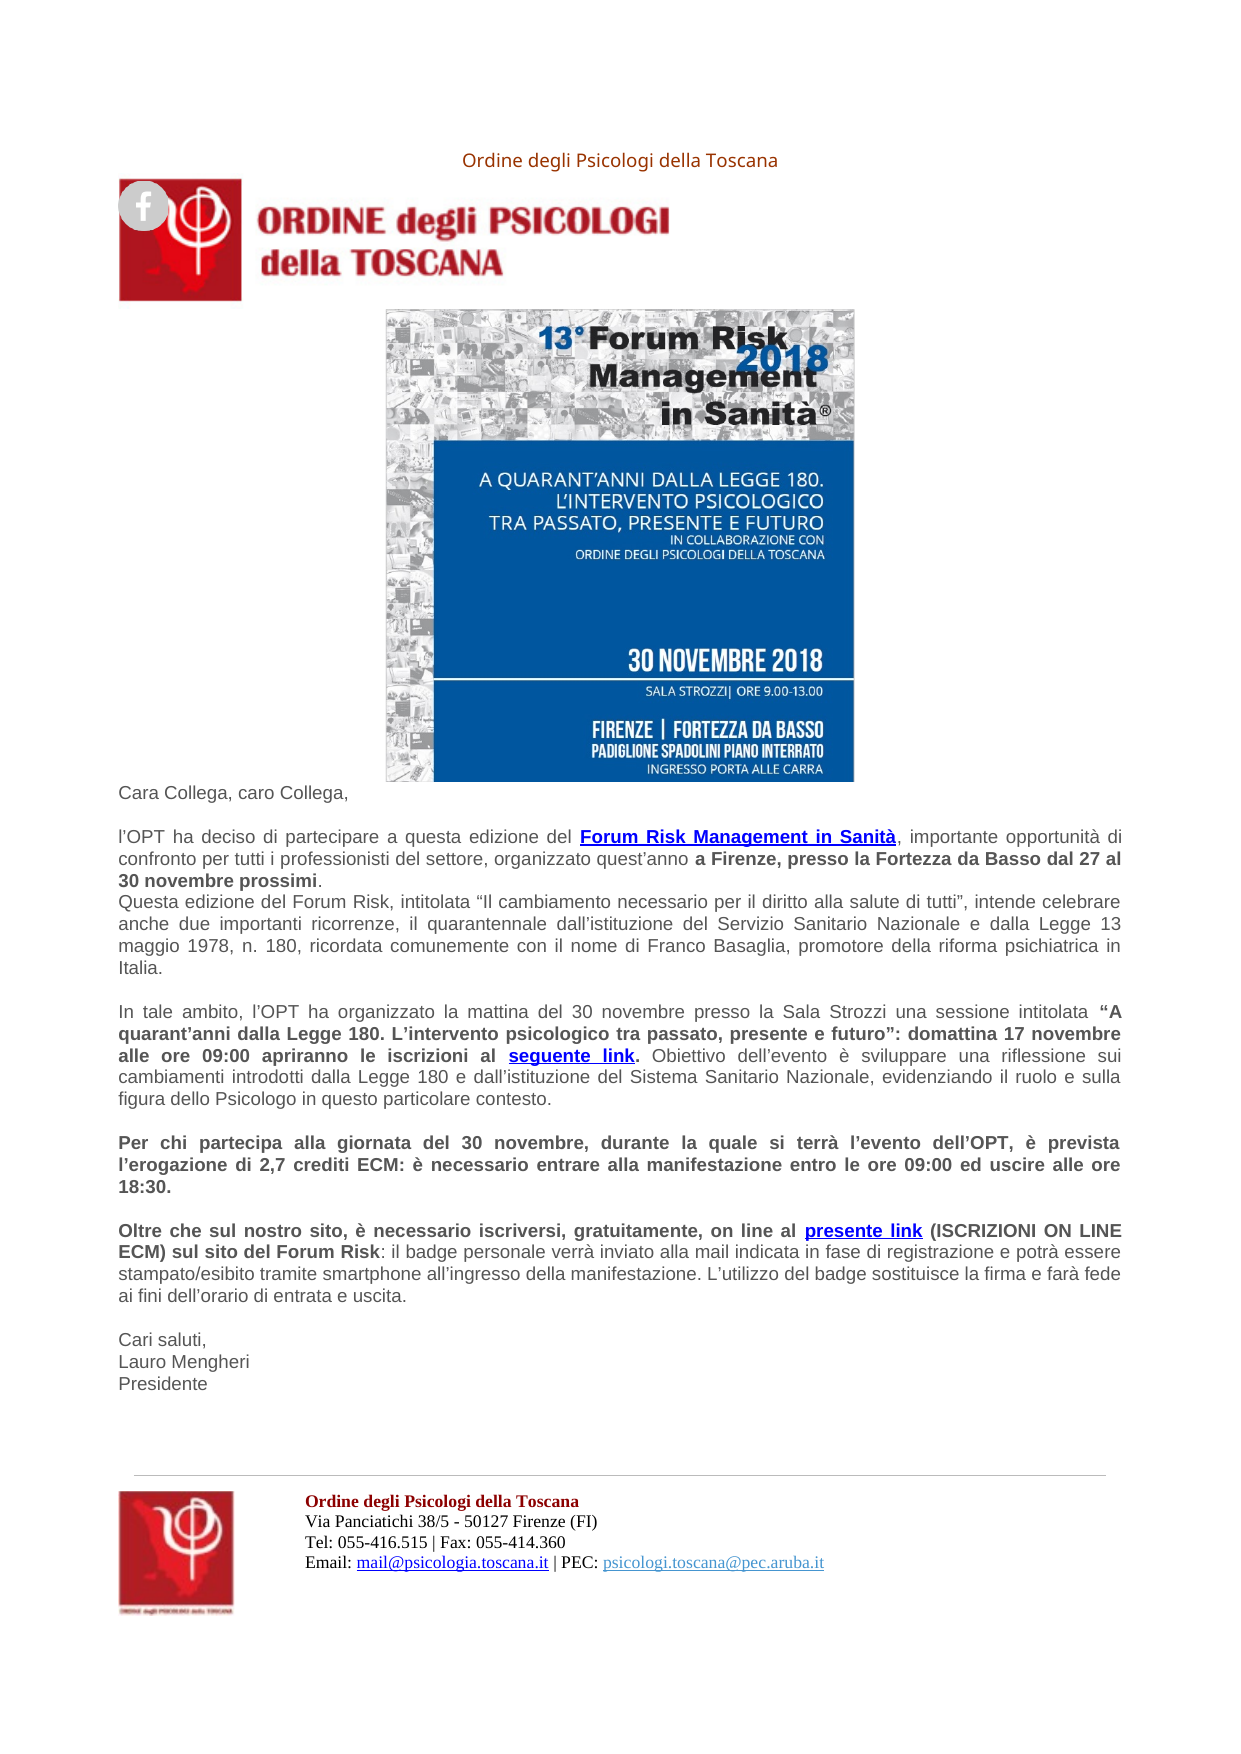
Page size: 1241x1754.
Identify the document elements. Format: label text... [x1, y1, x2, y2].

picture [118, 173, 855, 782]
picture [118, 1491, 235, 1616]
table_header Ordine degli Psicologi della Toscana Cara Collega, caro Collega, l’OPT ha deciso di partecipare a questa edizione del Forum Risk Management in Sanità, importante opportunità di confronto per tutti i professionisti del settore, organizzato quest’anno a Firenze, presso la Fortezza da Basso dal 27 al 30 novembre prossimi. Questa edizione del Forum Risk, intitolata “Il cambiamento necessario per il diritto alla salute di tutti”, intende celebrare anche due importanti ricorrenze, il quarantennale dall’istituzione del Servizio Sanitario Nazionale e dalla Legge 13 maggio 1978, n. 180, ricordata comunemente con il nome di Franco Basaglia, promotore della riforma psichiatrica in Italia. In tale ambito, l’OPT ha organizzato la mattina del 30 novembre presso la Sala Strozzi una sessione intitolata “A quarant’anni dalla Legge 180. L’intervento psicologico tra passato, presente e futuro”: domattina 17 novembre alle ore 09:00 apriranno le iscrizioni al seguente link. Obiettivo dell’evento è sviluppare una riflessione sui cambiamenti introdotti dalla Legge 180 e dall’istituzione del Sistema Sanitario Nazionale, evidenziando il ruolo e sulla figura dello Psicologo in questo particolare contesto. Per chi partecipa alla giornata del 30 novembre, durante la quale si terrà l’evento dell’OPT, è prevista l’erogazione di 2,7 crediti ECM: è necessario entrare alla manifestazione entro le ore 09:00 ed uscire alle ore 18:30. Oltre che sul nostro sito, è necessario iscriversi, gratuitamente, on line al presente link (ISCRIZIONI ON LINE ECM) sul sito del Forum Risk: il badge personale verrà inviato alla mail indicata in fase di registrazione e potrà essere stampato/esibito tramite smartphone all’ingresso della manifestazione. L’utilizzo del badge sostituisce la firma e farà fede ai fini dell’orario di entrata e uscita. Cari saluti, Lauro Mengheri Presidente [118, 148, 1122, 1616]
